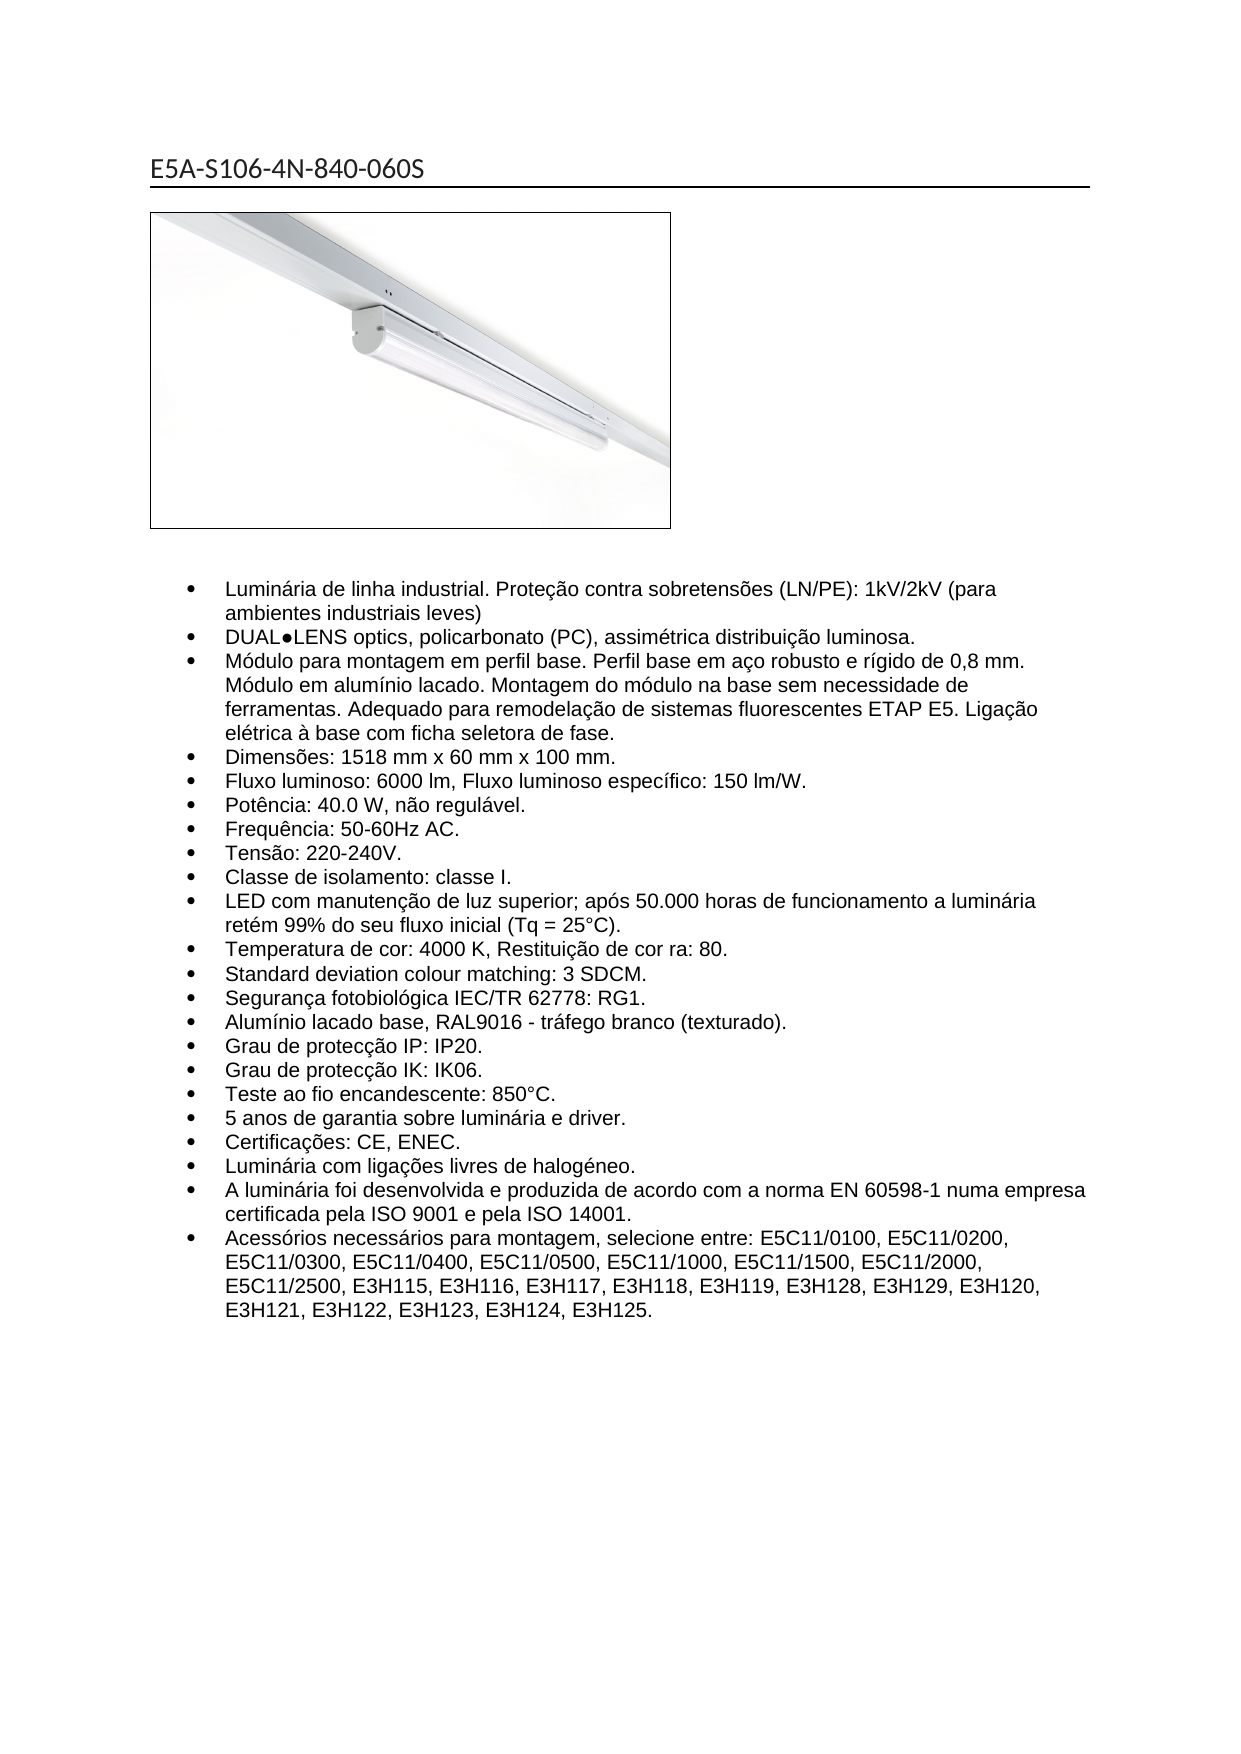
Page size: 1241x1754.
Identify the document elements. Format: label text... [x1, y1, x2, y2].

picture [151, 213, 670, 528]
text E5A-S106-4N-840-060S [150, 150, 1090, 186]
list Luminária com ligações livres de halogéneo. [187, 1154, 1090, 1178]
list Temperatura de cor: 4000 K, Restituição de cor ra: 80. [187, 937, 1090, 961]
list Tensão: 220-240V. [187, 841, 1090, 865]
list Fluxo luminoso: 6000 lm, Fluxo luminoso específico: 150 lm/W. [187, 769, 1090, 793]
list Grau de protecção IK: IK06. [187, 1058, 1090, 1082]
list Luminária de linha industrial. Proteção contra sobretensões (LN/PE): 1kV/2kV (para ambientes industriais leves) [187, 577, 1090, 625]
list Frequência: 50-60Hz AC. [187, 817, 1090, 841]
list Grau de protecção IP: IP20. [187, 1033, 1090, 1058]
list DUAL●LENS optics, policarbonato (PC), assimétrica distribuição luminosa. [187, 625, 1090, 649]
list Acessórios necessários para montagem, selecione entre: E5C11/0100, E5C11/0200, E5C11/0300, E5C11/0400, E5C11/0500, E5C11/1000, E5C11/1500, E5C11/2000, E5C11/2500, E3H115, E3H116, E3H117, E3H118, E3H119, E3H128, E3H129, E3H120, E3H121, E3H122, E3H123, E3H124, E3H125. [187, 1226, 1090, 1322]
list LED com manutenção de luz superior; após 50.000 horas de funcionamento a luminária retém 99% do seu fluxo inicial (Tq = 25°C). [187, 889, 1090, 937]
list 5 anos de garantia sobre luminária e driver. [187, 1106, 1090, 1130]
list Potência: 40.0 W, não regulável. [187, 793, 1090, 817]
list Teste ao fio encandescente: 850°C. [187, 1082, 1090, 1106]
list Alumínio lacado base, RAL9016 - tráfego branco (texturado). [187, 1009, 1090, 1033]
list Standard deviation colour matching: 3 SDCM. [187, 961, 1090, 985]
list Dimensões: 1518 mm x 60 mm x 100 mm. [187, 745, 1090, 769]
list Classe de isolamento: classe I. [187, 865, 1090, 889]
list A luminária foi desenvolvida e produzida de acordo com a norma EN 60598-1 numa empresa certificada pela ISO 9001 e pela ISO 14001. [187, 1178, 1090, 1226]
list Certificações: CE, ENEC. [187, 1130, 1090, 1154]
list Módulo para montagem em perfil base. Perfil base em aço robusto e rígido de 0,8 mm. Módulo em alumínio lacado. Montagem do módulo na base sem necessidade de ferramentas. Adequado para remodelação de sistemas fluorescentes ETAP E5. Ligação elétrica à base com ficha seletora de fase. [187, 649, 1090, 745]
list Segurança fotobiológica IEC/TR 62778: RG1. [187, 985, 1090, 1009]
